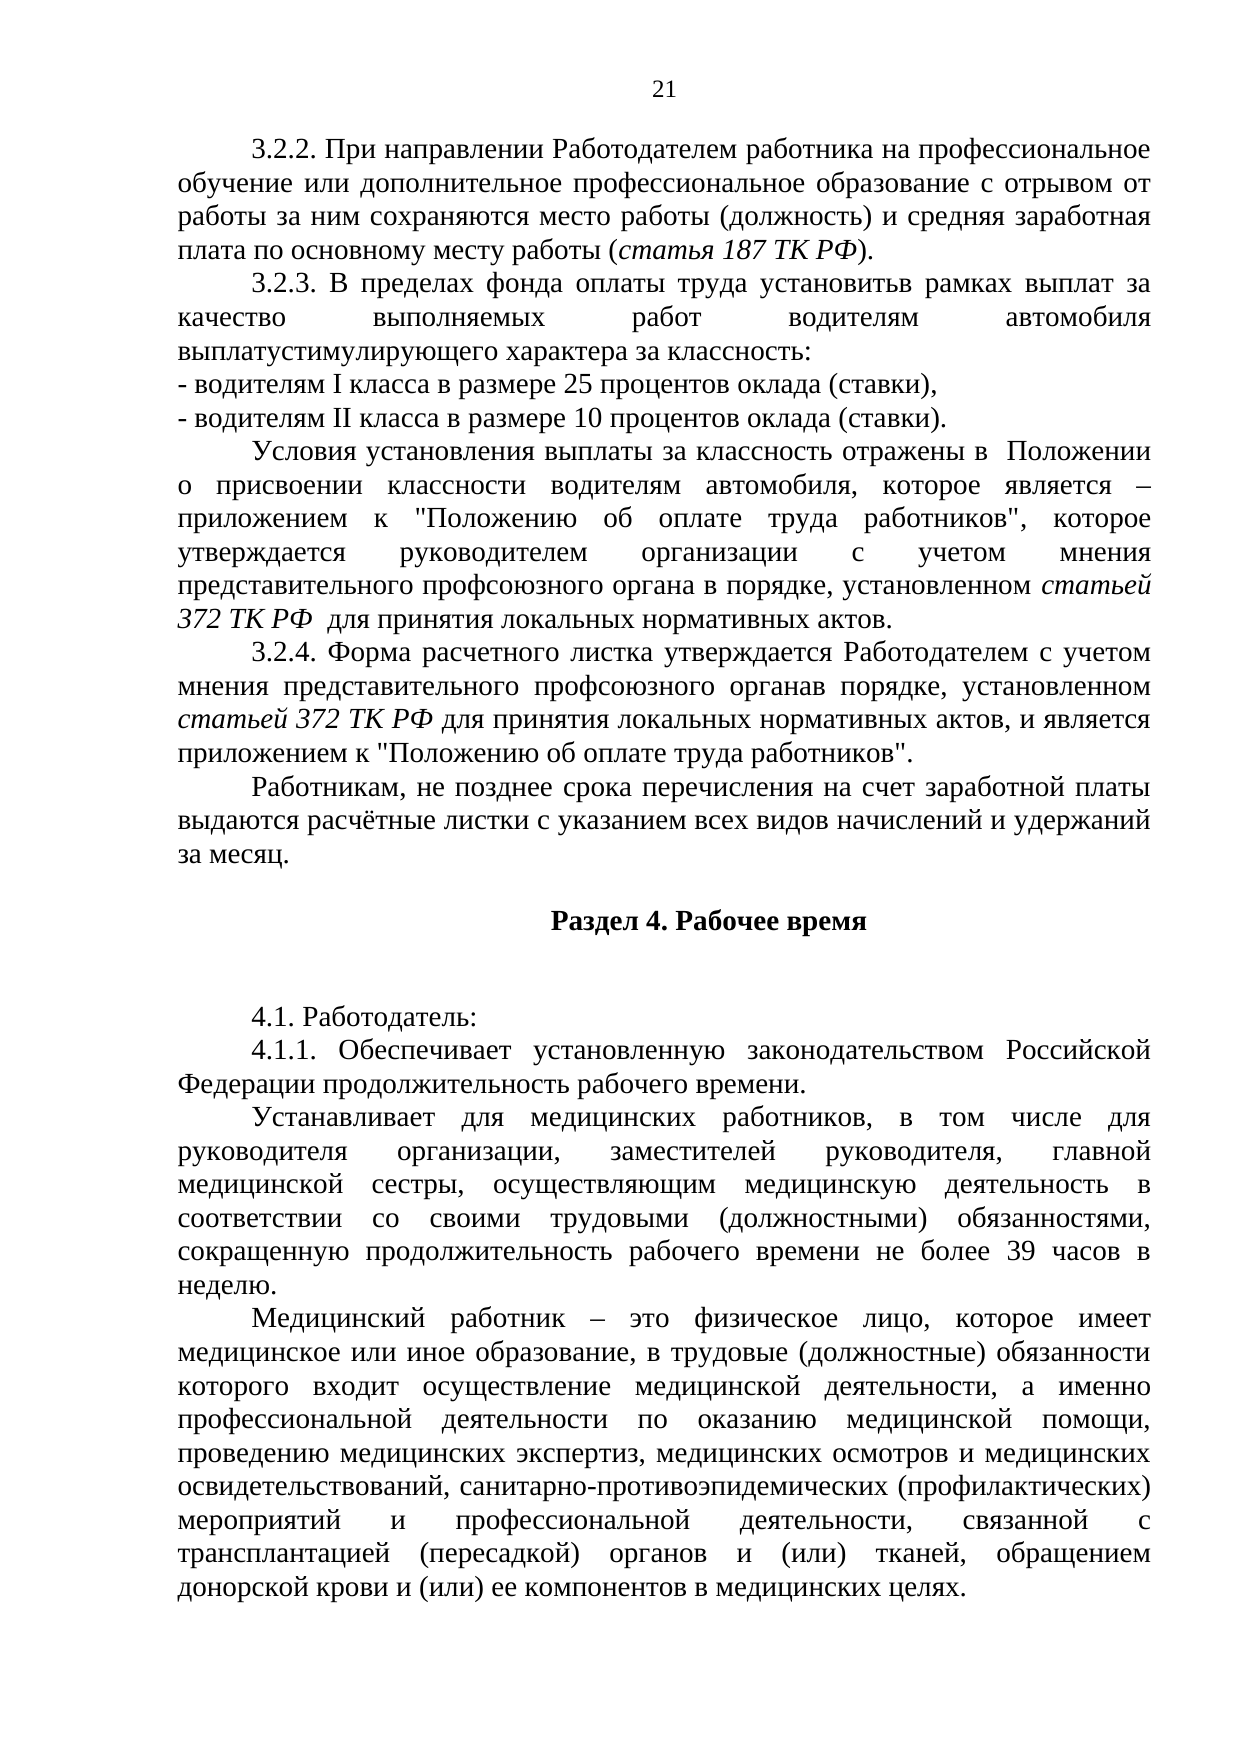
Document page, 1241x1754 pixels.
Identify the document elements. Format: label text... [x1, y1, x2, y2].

text Медицинский работник – это физическое лицо, которое имеет медицинское или иное образование, в трудовые (должностные) обязанности которого входит осуществление медицинской деятельности, а именно профессиональной деятельности по оказанию медицинской помощи, проведению медицинских экспертиз, медицинских осмотров и медицинских освидетельствований, санитарно-противоэпидемических (профилактических) мероприятий и профессиональной деятельности, связанной с трансплантацией (пересадкой) органов и (или) тканей, обращением донорской крови и (или) ее компонентов в медицинских целях. [177, 1301, 1152, 1602]
text 4.1. Работодатель: [177, 999, 1152, 1032]
text - водителям I класса в размере 25 процентов оклада (ставки), [177, 366, 1152, 400]
text 3.2.4. Форма расчетного листка утверждается Работодателем с учетом мнения представительного профсоюзного органав порядке, установленном статьей 372 ТК РФ для принятия локальных нормативных актов, и является приложением к "Положению об оплате труда работников". [177, 634, 1152, 769]
text Раздел 4. Рабочее время [177, 903, 1152, 936]
text 3.2.3. В пределах фонда оплаты труда установитьв рамках выплат за качество выполняемых работ водителям автомобиля выплатустимулирующего характера за классность: [177, 266, 1152, 366]
text Устанавливает для медицинских работников, в том числе для руководителя организации, заместителей руководителя, главной медицинской сестры, осуществляющим медицинскую деятельность в соответствии со своими трудовыми (должностными) обязанностями, сокращенную продолжительность рабочего времени не более 39 часов в неделю. [177, 1099, 1152, 1301]
text Условия установления выплаты за классность отражены в Положении о присвоении классности водителям автомобиля, которое является – приложением к "Положению об оплате труда работников", которое утверждается руководителем организации с учетом мнения представительного профсоюзного органа в порядке, установленном статьей 372 ТК РФ для принятия локальных нормативных актов. [177, 433, 1152, 634]
text 4.1.1. Обеспечивает установленную законодательством Российской Федерации продолжительность рабочего времени. [177, 1032, 1152, 1099]
text 3.2.2. При направлении Работодателем работника на профессиональное обучение или дополнительное профессиональное образование с отрывом от работы за ним сохраняются место работы (должность) и средняя заработная плата по основному месту работы (статья 187 ТК РФ). [177, 131, 1152, 266]
text Работникам, не позднее срока перечисления на счет заработной платы выдаются расчётные листки с указанием всех видов начислений и удержаний за месяц. [177, 769, 1152, 869]
text - водителям II класса в размере 10 процентов оклада (ставки). [177, 400, 1152, 433]
